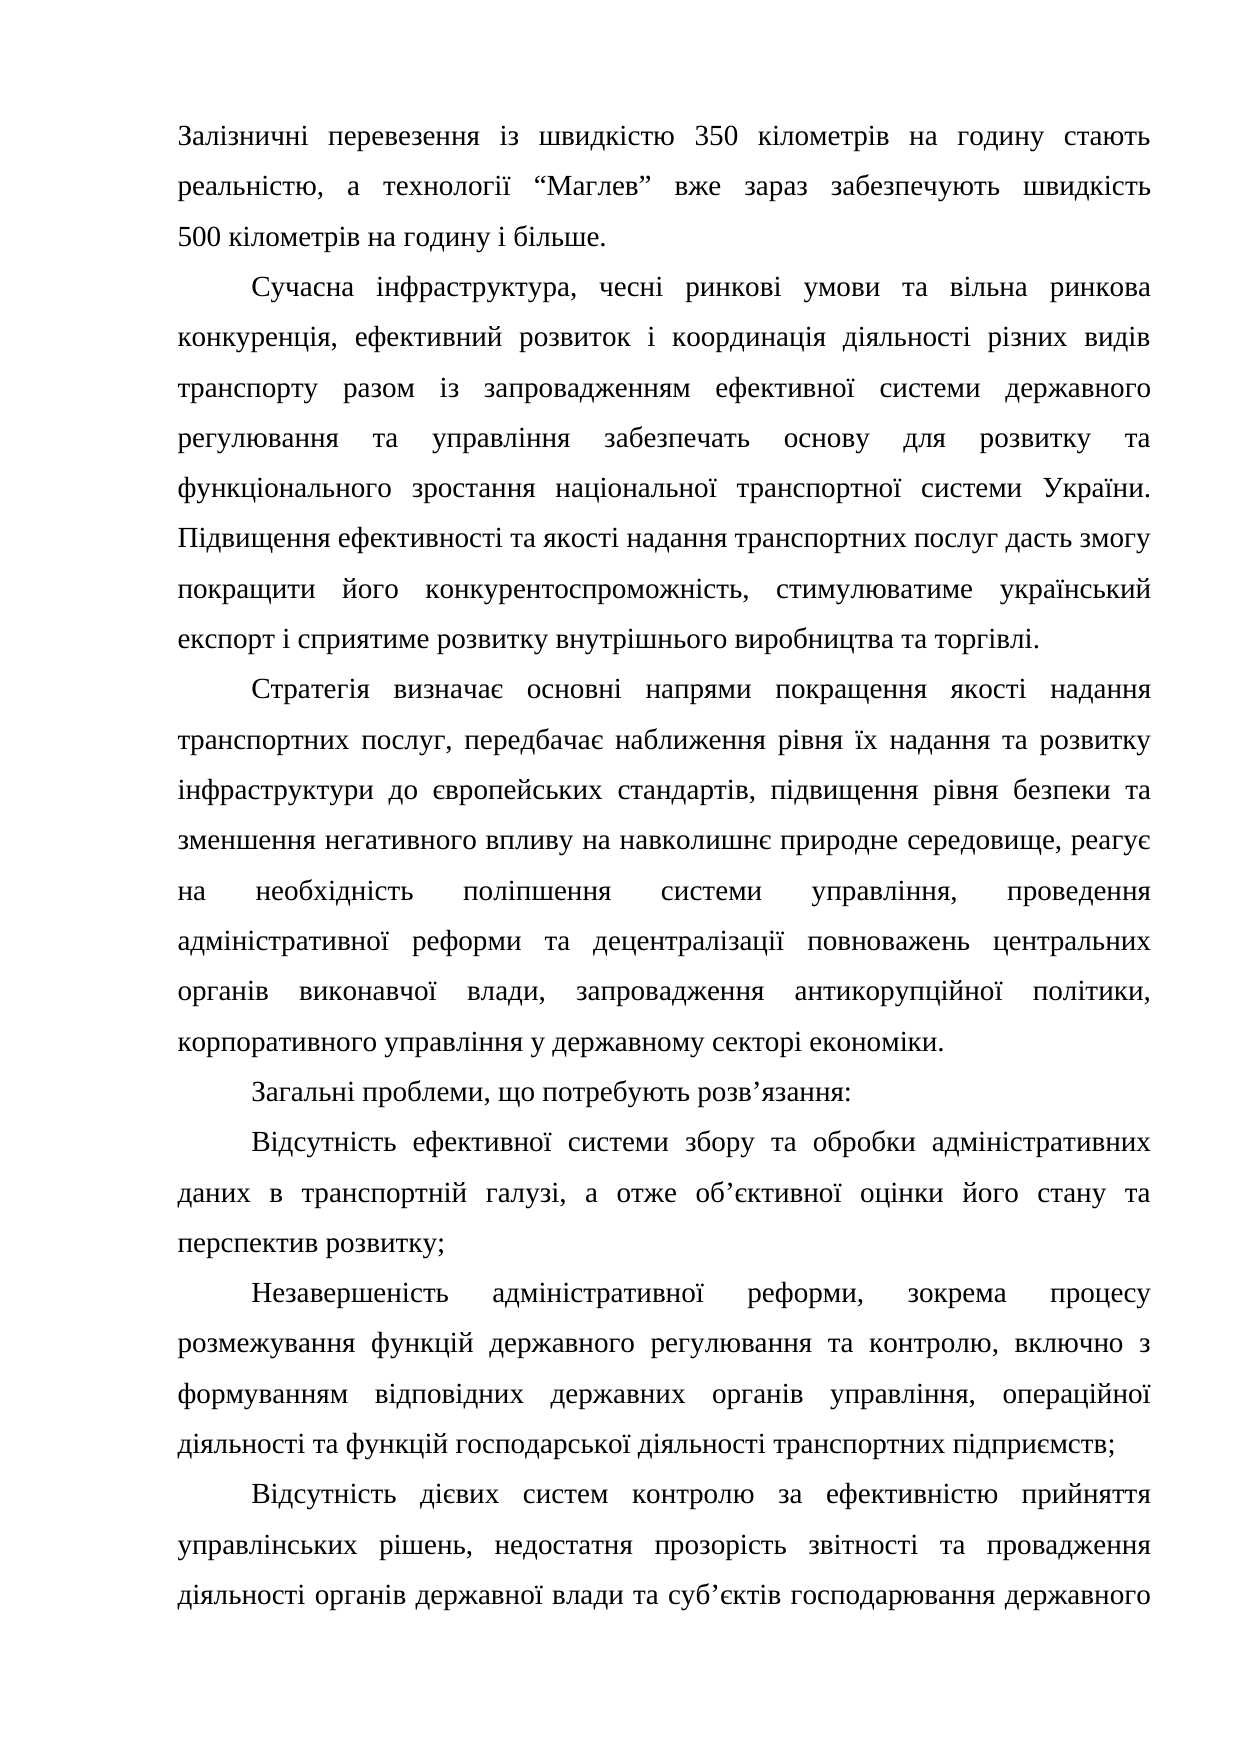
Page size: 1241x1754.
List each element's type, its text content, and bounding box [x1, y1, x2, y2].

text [177, 118, 1152, 252]
text Стратегія визначає основні напрями покращення якості надання транспортних послуг, передбачає наближення рівня їх надання та розвитку інфраструктури до європейських стандартів, підвищення рівня безпеки та зменшення негативного впливу на навколишнє природне середовище, реагує на необхідність поліпшення системи управління, проведення адміністративної реформи та децентралізації повноважень центральних органів виконавчої влади, запровадження антикорупційної політики, корпоративного управління у державному секторі економіки. [177, 672, 1152, 1057]
text Сучасна інфраструктура, чесні ринкові умови та вільна ринкова конкуренція, ефективний розвиток і координація діяльності різних видів транспорту разом із запровадженням ефективної системи державного регулювання та управління забезпечать основу для розвитку та функціонального зростання національної транспортної системи України. Підвищення ефективності та якості надання транспортних послуг дасть змогу покращити його конкурентоспроможність, стимулюватиме український експорт і сприятиме розвитку внутрішнього виробництва та торгівлі. [177, 269, 1152, 655]
text Відсутність ефективної системи збору та обробки адміністративних даних в транспортній галузі, а отже об’єктивної оцінки його стану та перспектив розвитку; [177, 1124, 1152, 1258]
text Загальні проблеми, що потребують розв’язання: [177, 1074, 1152, 1108]
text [177, 1477, 1152, 1611]
text Незавершеність адміністративної реформи, зокрема процесу розмежування функцій державного регулювання та контролю, включно з формуванням відповідних державних органів управління, операційної діяльності та функцій господарської діяльності транспортних підприємств; [177, 1275, 1152, 1460]
